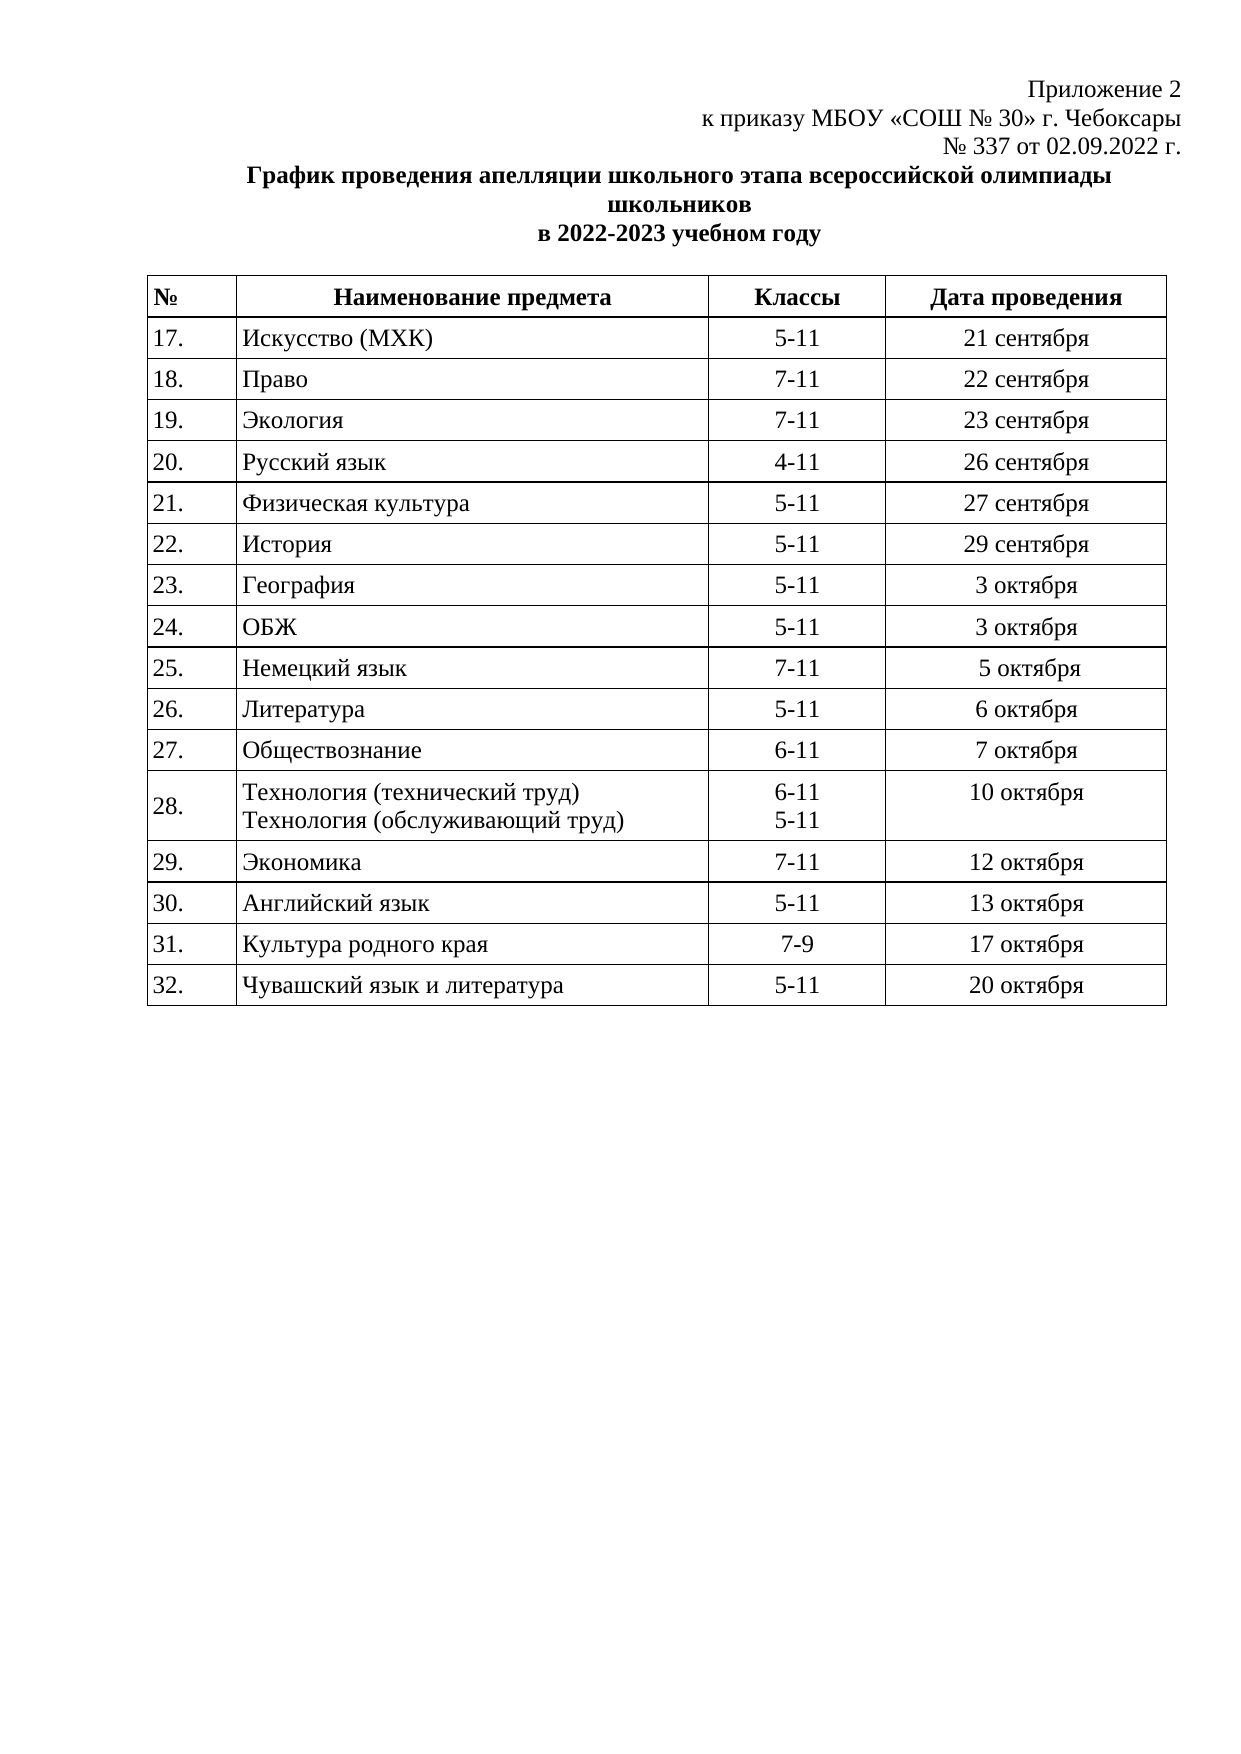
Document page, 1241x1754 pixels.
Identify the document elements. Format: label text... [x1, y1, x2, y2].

table_cell История [237, 524, 708, 564]
table_cell Право [237, 359, 708, 399]
table_cell Искусство (МХК) [237, 318, 708, 358]
table_cell 7-9 [709, 924, 885, 964]
table_cell Культура родного края [237, 924, 708, 964]
table_cell 7 октября [886, 730, 1166, 770]
table_cell Физическая культура [237, 483, 708, 523]
table_cell [148, 883, 236, 923]
table_cell 5-11 [709, 524, 885, 564]
text Приложение 2 [177, 74, 1181, 103]
table_header Дата проведения [886, 276, 1166, 316]
table_cell 5-11 [709, 606, 885, 646]
table_cell 20 октября [886, 965, 1166, 1005]
table_cell [148, 359, 236, 399]
table_cell [148, 648, 236, 688]
table_cell 5 октября [886, 648, 1166, 688]
table_header № [148, 276, 236, 316]
table_header Наименование предмета [237, 276, 708, 316]
table_cell ОБЖ [237, 606, 708, 646]
table_cell 10 октября [886, 771, 1166, 840]
table_cell 5-11 [709, 483, 885, 523]
table_cell 6-11 5-11 [709, 771, 885, 840]
table_cell 21 сентября [886, 318, 1166, 358]
table_cell 3 октября [886, 565, 1166, 605]
table_cell [148, 924, 236, 964]
table_cell Английский язык [237, 883, 708, 923]
table_cell Технология (технический труд) Технология (обслуживающий труд) [237, 771, 708, 840]
table_cell [148, 606, 236, 646]
text № 337 от 02.09.2022 г. [177, 131, 1181, 160]
table_cell [148, 965, 236, 1005]
text в 2022-2023 учебном году [177, 218, 1181, 246]
text к приказу МБОУ «СОШ № 30» г. Чебоксары [177, 103, 1181, 131]
table_cell 7-11 [709, 359, 885, 399]
table_cell 29 сентября [886, 524, 1166, 564]
table_cell [148, 441, 236, 481]
table_cell 7-11 [709, 841, 885, 881]
table_cell [148, 771, 236, 840]
table_cell 3 октября [886, 606, 1166, 646]
table_cell 22 сентября [886, 359, 1166, 399]
table_cell Экология [237, 400, 708, 440]
table_cell 17 октября [886, 924, 1166, 964]
table_cell [148, 565, 236, 605]
table_cell [148, 524, 236, 564]
text График проведения апелляции школьного этапа всероссийской олимпиады школьников [177, 160, 1181, 218]
table_cell Русский язык [237, 441, 708, 481]
table_cell 6 октября [886, 689, 1166, 729]
table_cell 13 октября [886, 883, 1166, 923]
table_cell География [237, 565, 708, 605]
table_cell 5-11 [709, 689, 885, 729]
table_cell 5-11 [709, 565, 885, 605]
table_cell Литература [237, 689, 708, 729]
table_cell 5-11 [709, 883, 885, 923]
table_cell Обществознание [237, 730, 708, 770]
table_cell Экономика [237, 841, 708, 881]
table_cell 6-11 [709, 730, 885, 770]
table_cell 7-11 [709, 400, 885, 440]
table_cell 23 сентября [886, 400, 1166, 440]
table_cell 7-11 [709, 648, 885, 688]
table_cell 4-11 [709, 441, 885, 481]
table_cell Немецкий язык [237, 648, 708, 688]
table_cell Чувашский язык и литература [237, 965, 708, 1005]
table_cell [148, 689, 236, 729]
table_cell 12 октября [886, 841, 1166, 881]
table_cell 5-11 [709, 318, 885, 358]
table_cell [148, 318, 236, 358]
table_cell 26 сентября [886, 441, 1166, 481]
table_cell [148, 841, 236, 881]
table_header Классы [709, 276, 885, 316]
table_cell 27 сентября [886, 483, 1166, 523]
table_cell 5-11 [709, 965, 885, 1005]
table_cell [148, 483, 236, 523]
table_cell [148, 400, 236, 440]
table_cell [148, 730, 236, 770]
